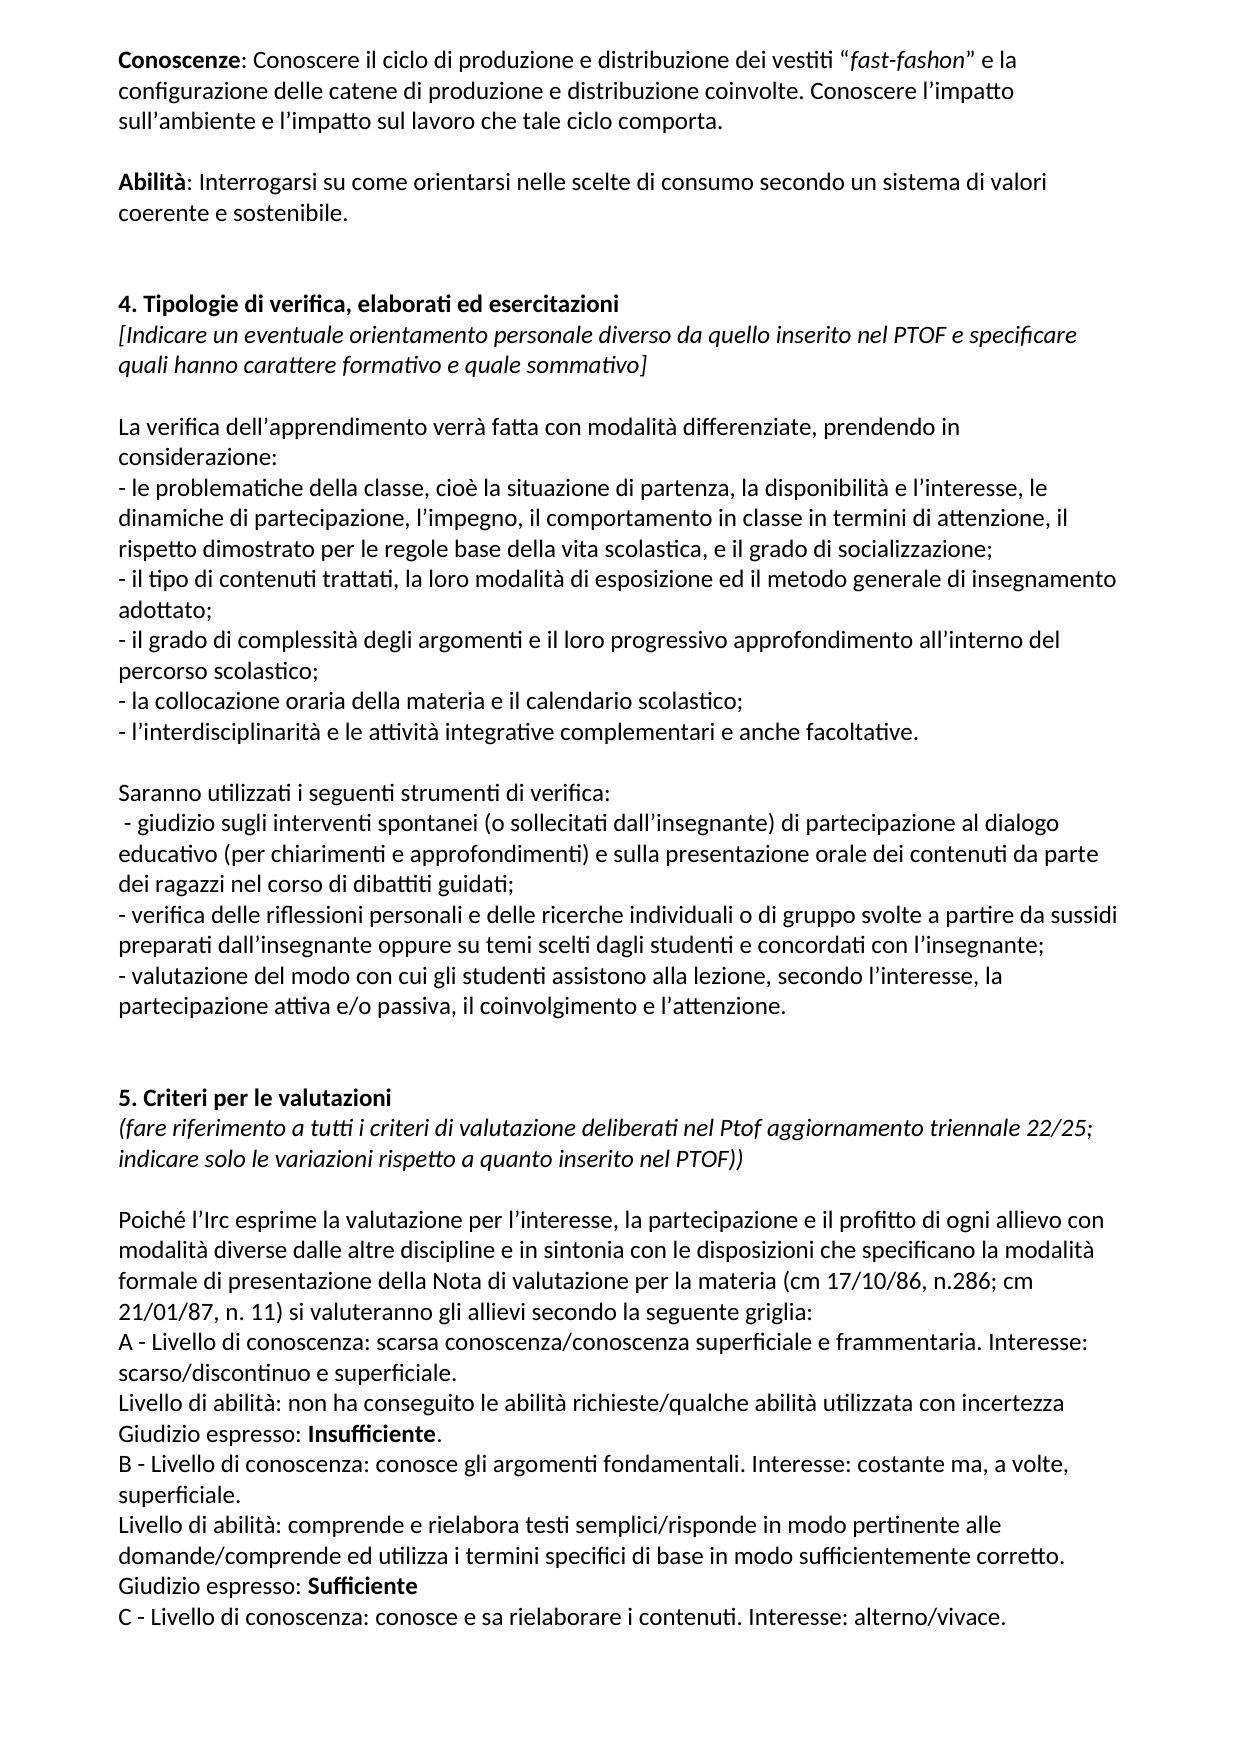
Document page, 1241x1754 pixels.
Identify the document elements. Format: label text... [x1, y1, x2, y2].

text - valutazione del modo con cui gli studenti assistono alla lezione, secondo l’interesse, la partecipazione attiva e/o passiva, il coinvolgimento e l’attenzione. [118, 960, 1122, 1021]
text - le problematiche della classe, cioè la situazione di partenza, la disponibilità e l’interesse, le dinamiche di partecipazione, l’impegno, il comportamento in classe in termini di attenzione, il rispetto dimostrato per le regole base della vita scolastica, e il grado di socializzazione; [118, 472, 1122, 563]
text - la collocazione oraria della materia e il calendario scolastico; [118, 685, 1122, 716]
text - verifica delle riflessioni personali e delle ricerche individuali o di gruppo svolte a partire da sussidi preparati dall’insegnante oppure su temi scelti dagli studenti e concordati con l’insegnante; [118, 899, 1122, 960]
text Poiché l’Irc esprime la valutazione per l’interesse, la partecipazione e il profitto di ogni allievo con modalità diverse dalle altre discipline e in sintonia con le disposizioni che specificano la modalità formale di presentazione della Nota di valutazione per la materia (cm 17/10/86, n.286; cm 21/01/87, n. 11) si valuteranno gli allievi secondo la seguente griglia: [118, 1204, 1122, 1326]
text B - Livello di conoscenza: conosce gli argomenti fondamentali. Interesse: costante ma, a volte, superficiale. [118, 1448, 1122, 1509]
text La verifica dell’apprendimento verrà fatta con modalità differenziate, prendendo in considerazione: [118, 411, 1122, 472]
text - l’interdisciplinarità e le attività integrative complementari e anche facoltative. [118, 716, 1122, 746]
text 4. Tipologie di verifica, elaborati ed esercitazioni [118, 288, 1122, 319]
text (fare riferimento a tutti i criteri di valutazione deliberati nel Ptof aggiornamento triennale 22/25; indicare solo le variazioni rispetto a quanto inserito nel PTOF)) [118, 1113, 1122, 1174]
text [Indicare un eventuale orientamento personale diverso da quello inserito nel PTOF e specificare quali hanno carattere formativo e quale sommativo] [118, 319, 1122, 380]
text Livello di abilità: non ha conseguito le abilità richieste/qualche abilità utilizzata con incertezza Giudizio espresso: Insufficiente. [118, 1387, 1122, 1448]
text 5. Criteri per le valutazioni [118, 1082, 1122, 1113]
text Conoscenze: Conoscere il ciclo di produzione e distribuzione dei vestiti “fast-fashon” e la configurazione delle catene di produzione e distribuzione coinvolte. Conoscere l’impatto sull’ambiente e l’impatto sul lavoro che tale ciclo comporta. [118, 44, 1122, 136]
text Abilità: Interrogarsi su come orientarsi nelle scelte di consumo secondo un sistema di valori coerente e sostenibile. [118, 166, 1122, 227]
text C - Livello di conoscenza: conosce e sa rielaborare i contenuti. Interesse: alterno/vivace. [118, 1601, 1122, 1631]
text Livello di abilità: comprende e rielabora testi semplici/risponde in modo pertinente alle domande/comprende ed utilizza i termini specifici di base in modo sufficientemente corretto. Giudizio espresso: Sufficiente [118, 1509, 1122, 1601]
text Saranno utilizzati i seguenti strumenti di verifica: - giudizio sugli interventi spontanei (o sollecitati dall’insegnante) di partecipazione al dialogo educativo (per chiarimenti e approfondimenti) e sulla presentazione orale dei contenuti da parte dei ragazzi nel corso di dibattiti guidati; [118, 777, 1122, 899]
text A - Livello di conoscenza: scarsa conoscenza/conoscenza superficiale e frammentaria. Interesse: scarso/discontinuo e superficiale. [118, 1326, 1122, 1387]
text - il grado di complessità degli argomenti e il loro progressivo approfondimento all’interno del percorso scolastico; [118, 624, 1122, 685]
text - il tipo di contenuti trattati, la loro modalità di esposizione ed il metodo generale di insegnamento adottato; [118, 563, 1122, 624]
